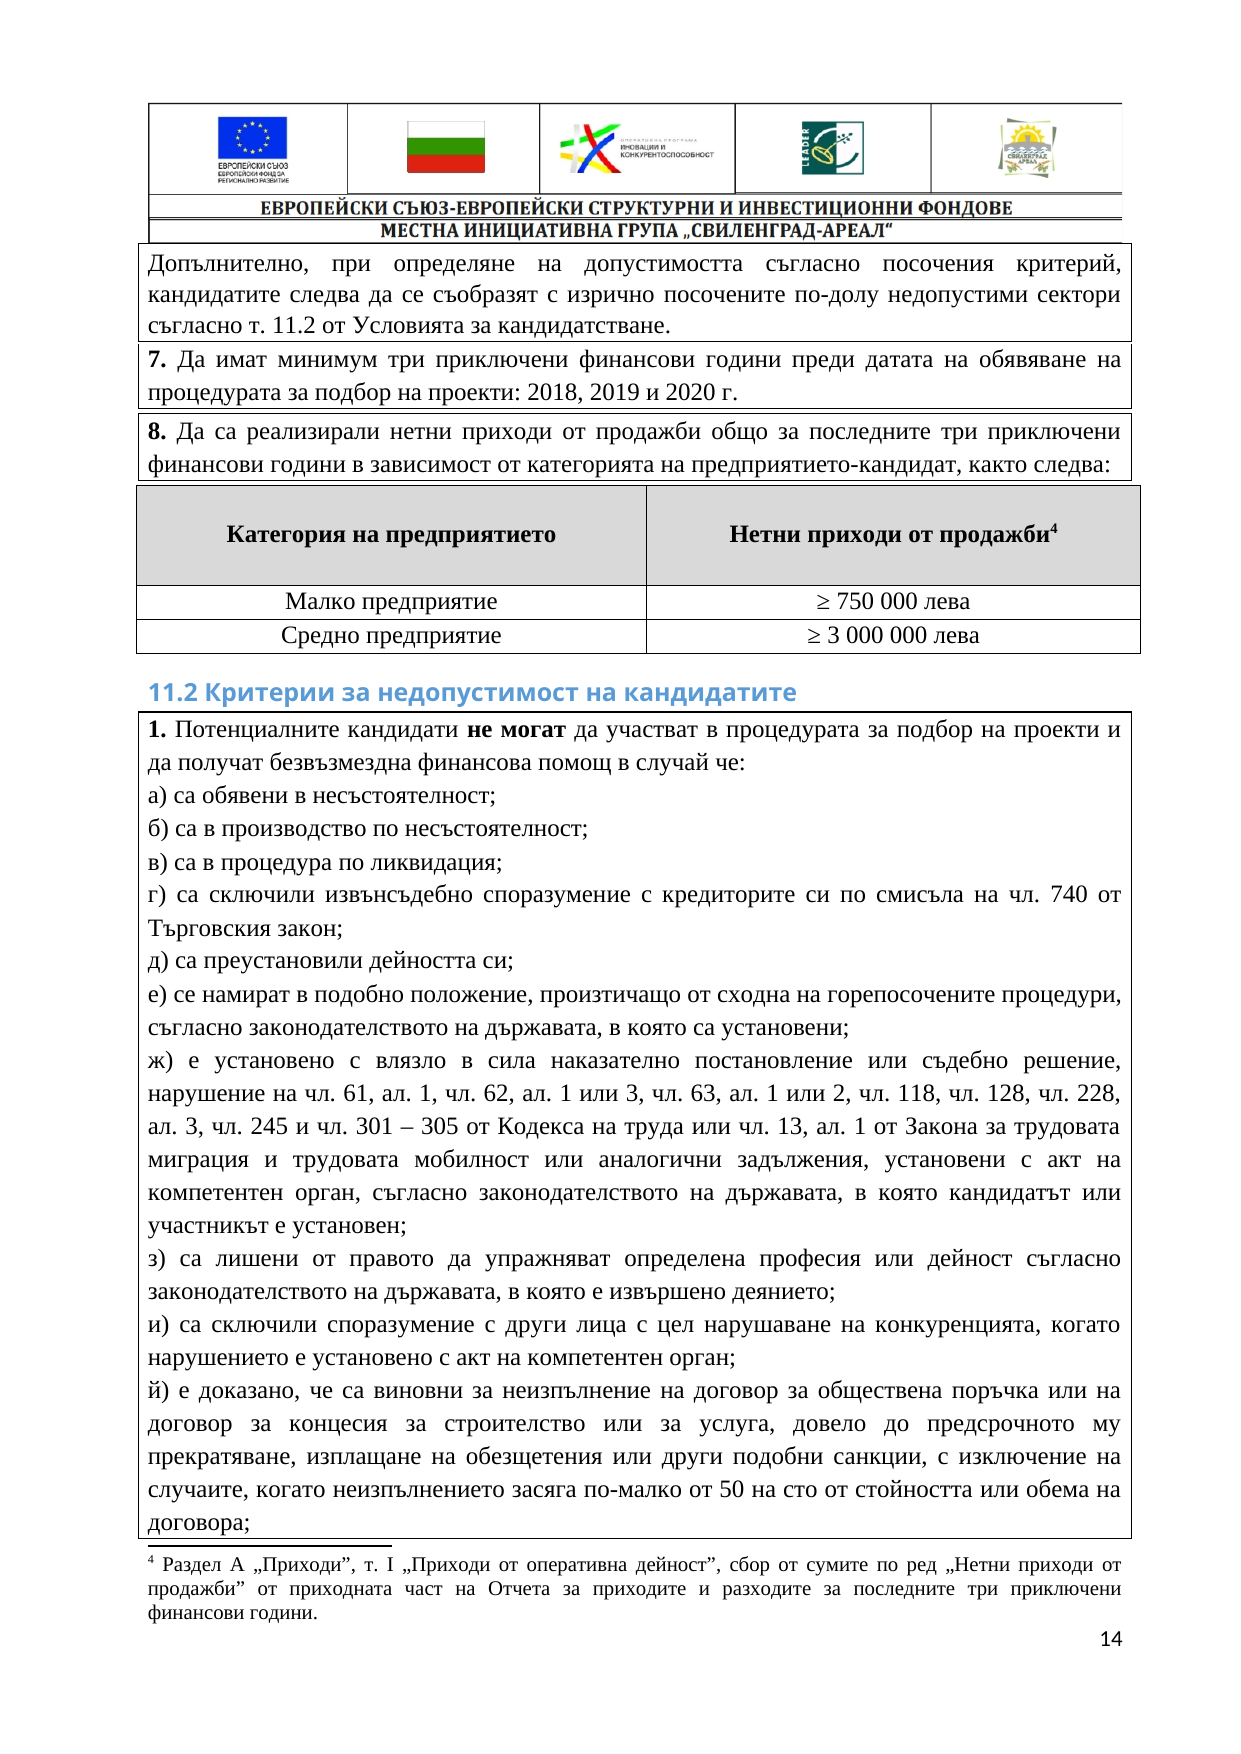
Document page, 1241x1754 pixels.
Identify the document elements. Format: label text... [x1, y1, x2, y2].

table_cell ≥ 3 000 000 лева [647, 620, 1140, 653]
table_cell ≥ 750 000 лева [647, 586, 1140, 619]
table_cell Средно предприятие [137, 620, 646, 653]
text д) са преустановили дейността си; [139, 942, 1131, 974]
text г) са сключили извънсъдебно споразумение с кредиторите си по смисъла на чл. 740 от Търговския закон; [139, 876, 1131, 941]
table_header Нетни приходи от продажби [647, 486, 1140, 585]
subtitle 11.2 Критерии за недопустимост на кандидатите [148, 674, 1122, 709]
table_header Категория на предприятието [137, 486, 646, 585]
text и) са сключили споразумение с други лица с цел нарушаване на конкуренцията, когато нарушението е установено с акт на компетентен орган; [139, 1306, 1131, 1371]
list 7. Да имат минимум три приключени финансови години преди датата на обявяване на процедурата за подбор на проекти: 2018, 2019 и 2020 г. [139, 344, 1131, 408]
text a) са обявени в несъстоятелност; [139, 777, 1131, 809]
list Допълнително, при определяне на допустимостта съгласно посочения критерий, кандидатите следва да се съобразят с изрично посочените по-долу недопустими сектори съгласно т. 11.2 от Условията за кандидатстване. [139, 244, 1131, 341]
text й) е доказано, че са виновни за неизпълнение на договор за обществена поръчка или на договор за концесия за строителство или за услуга, довело до предсрочното му прекратяване, изплащане на обезщетения или други подобни санкции, с изключение на случаите, когато неизпълнението засяга по-малко от 50 на сто от стойността или обема на договора; [139, 1372, 1131, 1538]
text е) се намират в подобно положение, произтичащо от сходна на горепосочените процедури, съгласно законодателството на държавата, в която са установени; [139, 976, 1131, 1040]
text в) са в процедура по ликвидация; [139, 843, 1131, 875]
list 8. Да са реализирали нетни приходи от продажби общо за последните три приключени финансови години в зависимост от категорията на предприятието-кандидат, както следва: [139, 414, 1131, 480]
list 1. Потенциалните кандидати не могат да участват в процедурата за подбор на проекти и да получат безвъзмездна финансова помощ в случай че: [139, 713, 1131, 776]
text б) са в производство по несъстоятелност; [139, 810, 1131, 842]
picture [147, 101, 1123, 243]
text з) са лишени от правото да упражняват определена професия или дейност съгласно законодателството на държавата, в която е извършено деянието; [139, 1240, 1131, 1304]
table_cell Малко предприятие [137, 586, 646, 619]
text ж) е установено с влязло в сила наказателно постановление или съдебно решение, нарушение на чл. 61, ал. 1, чл. 62, ал. 1 или 3, чл. 63, ал. 1 или 2, чл. 118, чл. 128, чл. 228, ал. 3, чл. 245 и чл. 301 – 305 от Кодекса на труда или чл. 13, ал. 1 от Закона за трудовата миграция и трудовата мобилност или аналогични задължения, установени с акт на компетентен орган, съгласно законодателството на държавата, в която кандидатът или участникът е установен; [139, 1042, 1131, 1238]
